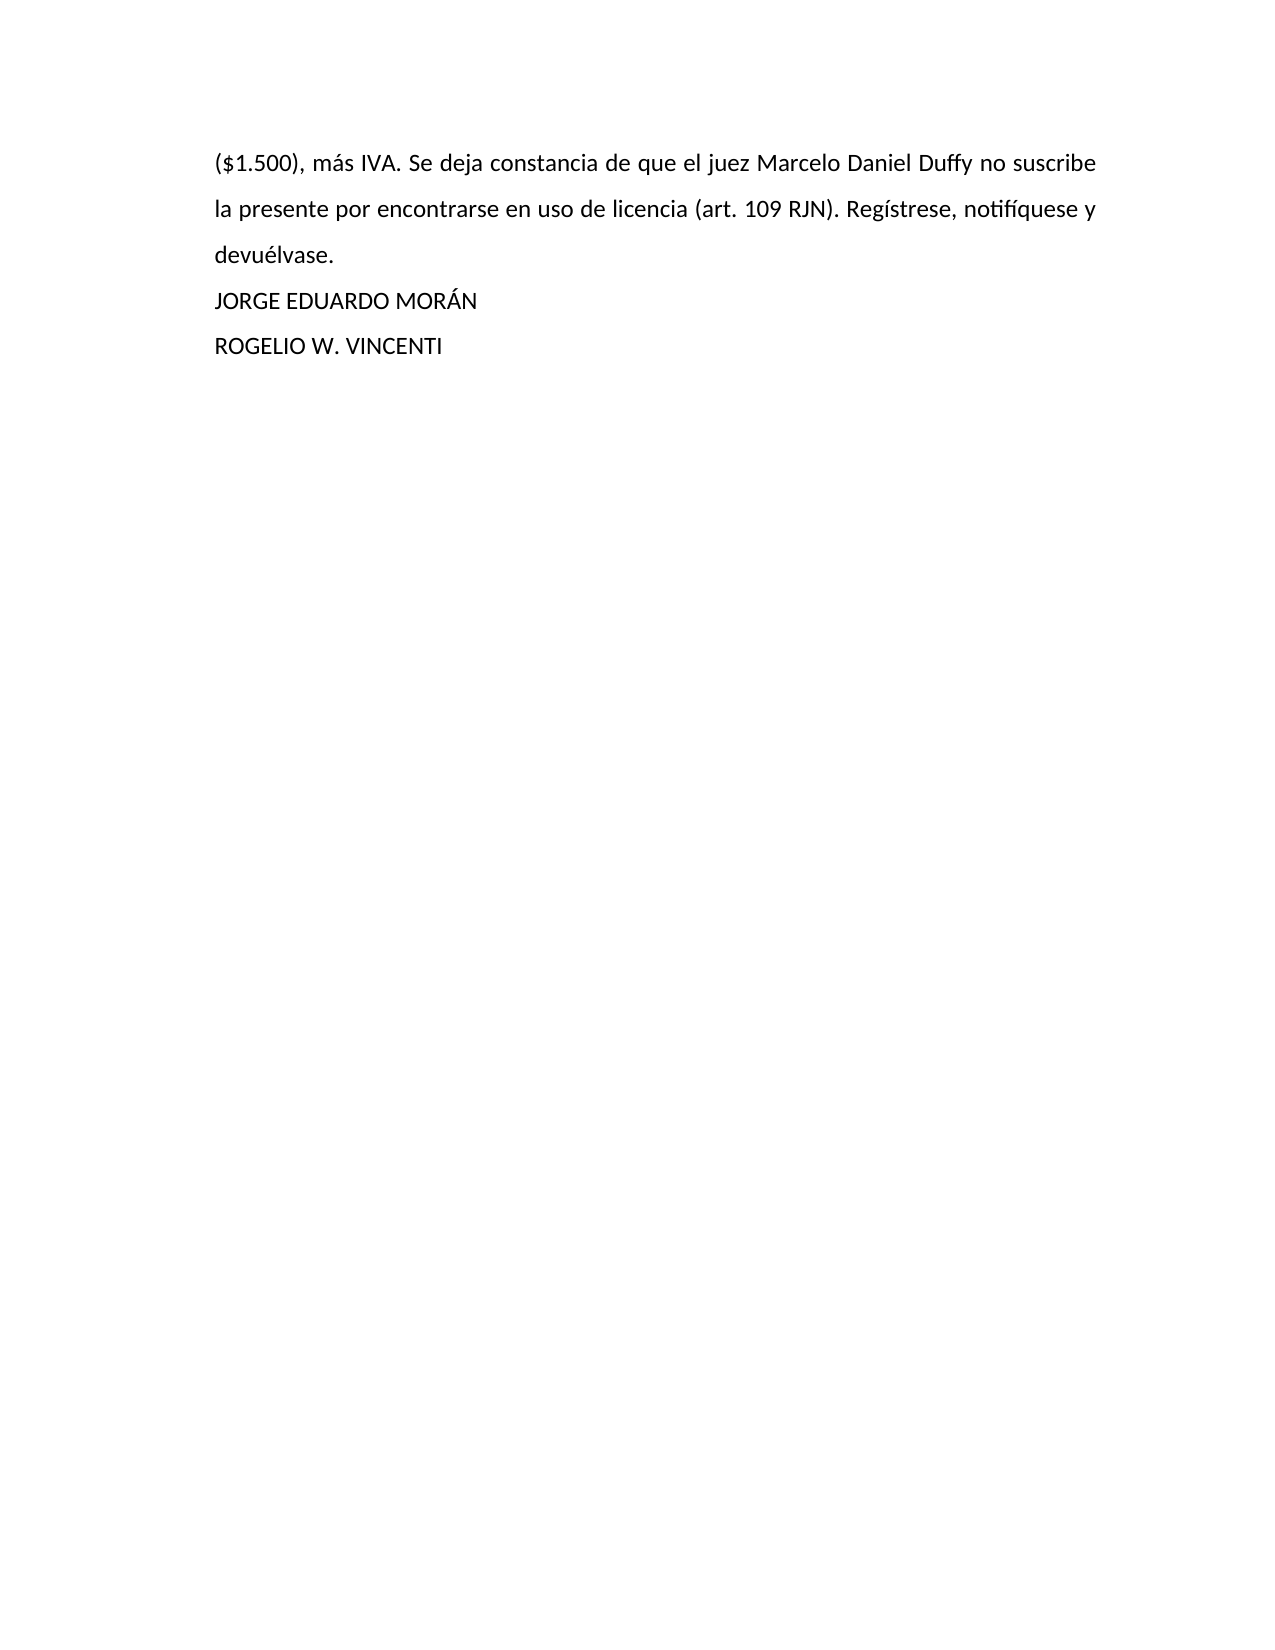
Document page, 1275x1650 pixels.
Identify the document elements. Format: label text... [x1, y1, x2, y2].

text JORGE EDUARDO MORÁN [214, 285, 1098, 315]
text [214, 148, 1098, 269]
text ROGELIO W. VINCENTI [214, 331, 1098, 361]
